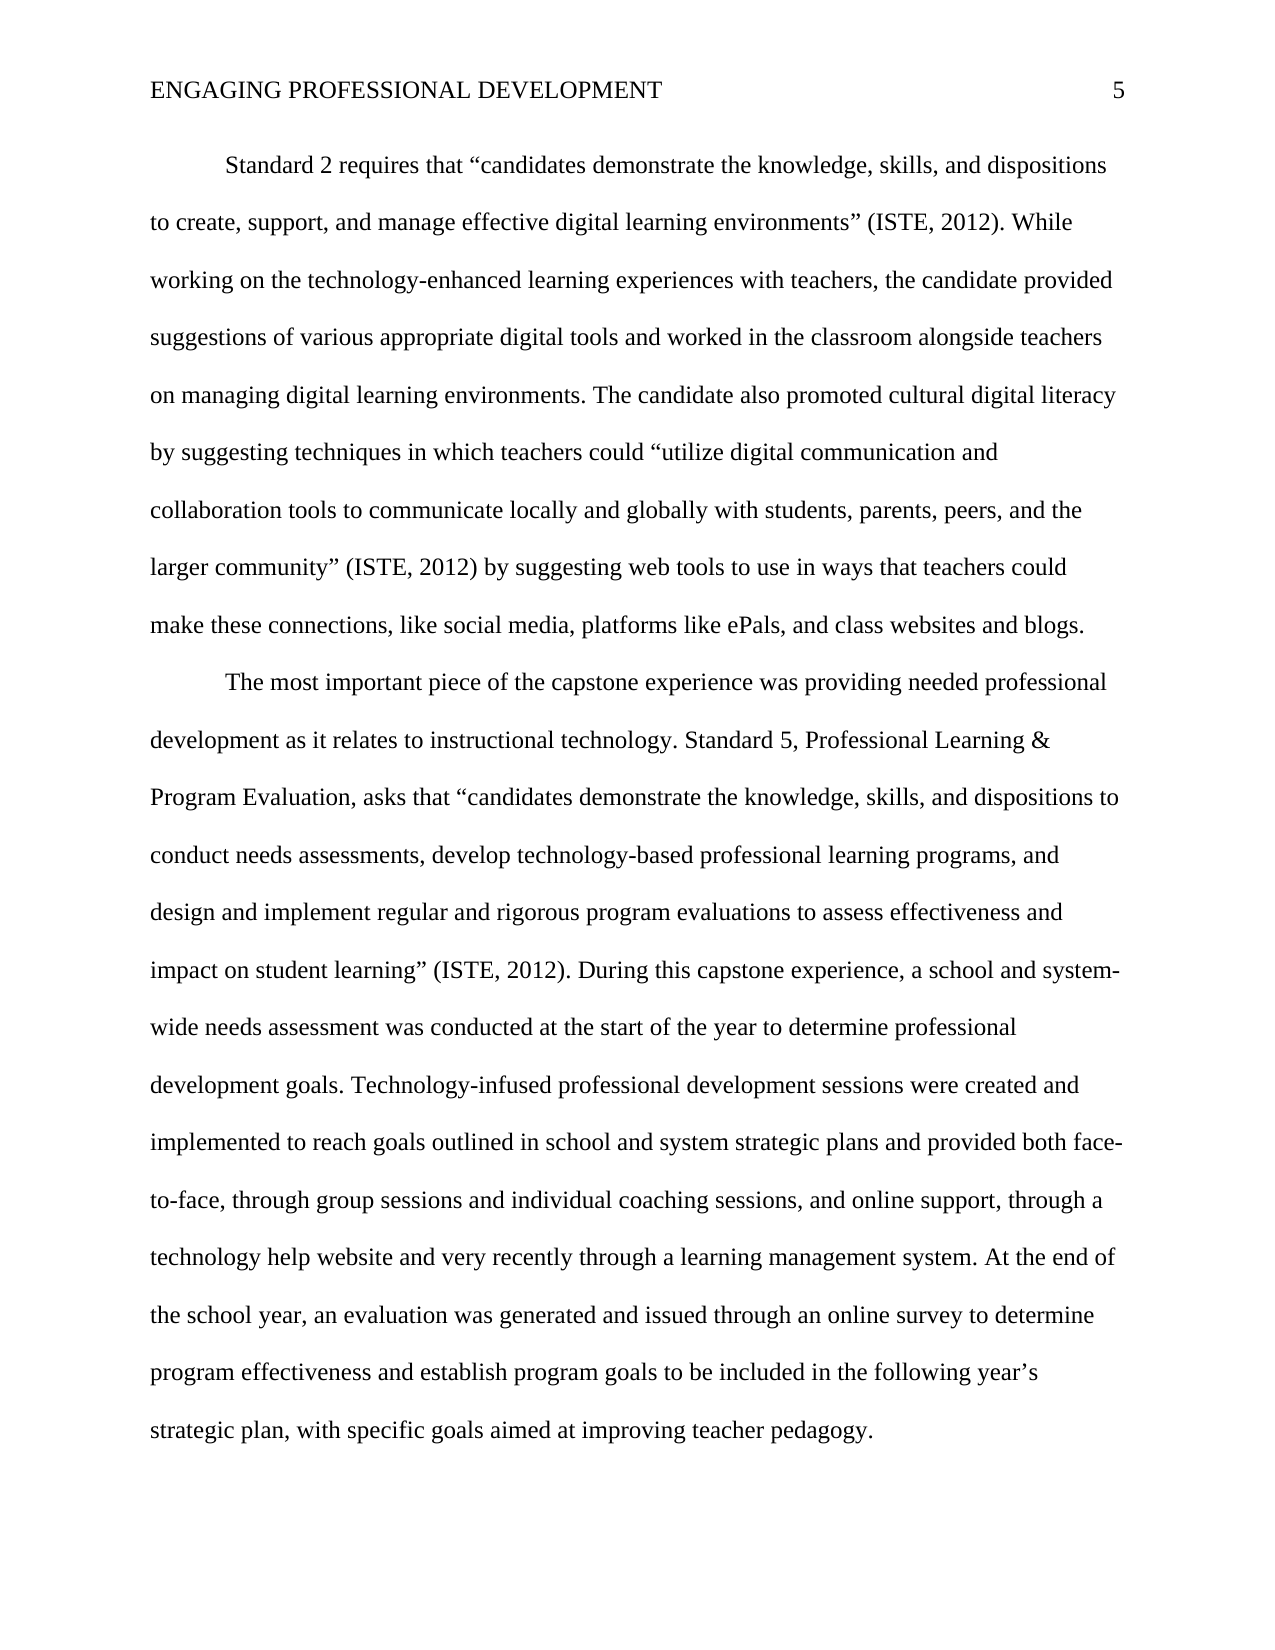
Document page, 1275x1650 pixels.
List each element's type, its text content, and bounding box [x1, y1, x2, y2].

text Standard 2 requires that “candidates demonstrate the knowledge, skills, and dispositions to create, support, and manage effective digital learning environments” (ISTE, 2012). While working on the technology-enhanced learning experiences with teachers, the candidate provided suggestions of various appropriate digital tools and worked in the classroom alongside teachers on managing digital learning environments. The candidate also promoted cultural digital literacy by suggesting techniques in which teachers could “utilize digital communication and collaboration tools to communicate locally and globally with students, parents, peers, and the larger community” (ISTE, 2012) by suggesting web tools to use in ways that teachers could make these connections, like social media, platforms like ePals, and class websites and blogs. [150, 150, 1125, 639]
text The most important piece of the capstone experience was providing needed professional development as it relates to instructional technology. Standard 5, Professional Learning & Program Evaluation, asks that “candidates demonstrate the knowledge, skills, and dispositions to conduct needs assessments, develop technology-based professional learning programs, and design and implement regular and rigorous program evaluations to assess effectiveness and impact on student learning” (ISTE, 2012). During this capstone experience, a school and system-wide needs assessment was conducted at the start of the year to determine professional development goals. Technology-infused professional development sessions were created and implemented to reach goals outlined in school and system strategic plans and provided both face-to-face, through group sessions and individual coaching sessions, and online support, through a technology help website and very recently through a learning management system. At the end of the school year, an evaluation was generated and issued through an online survey to determine program effectiveness and establish program goals to be included in the following year’s strategic plan, with specific goals aimed at improving teacher pedagogy. [150, 667, 1125, 1444]
